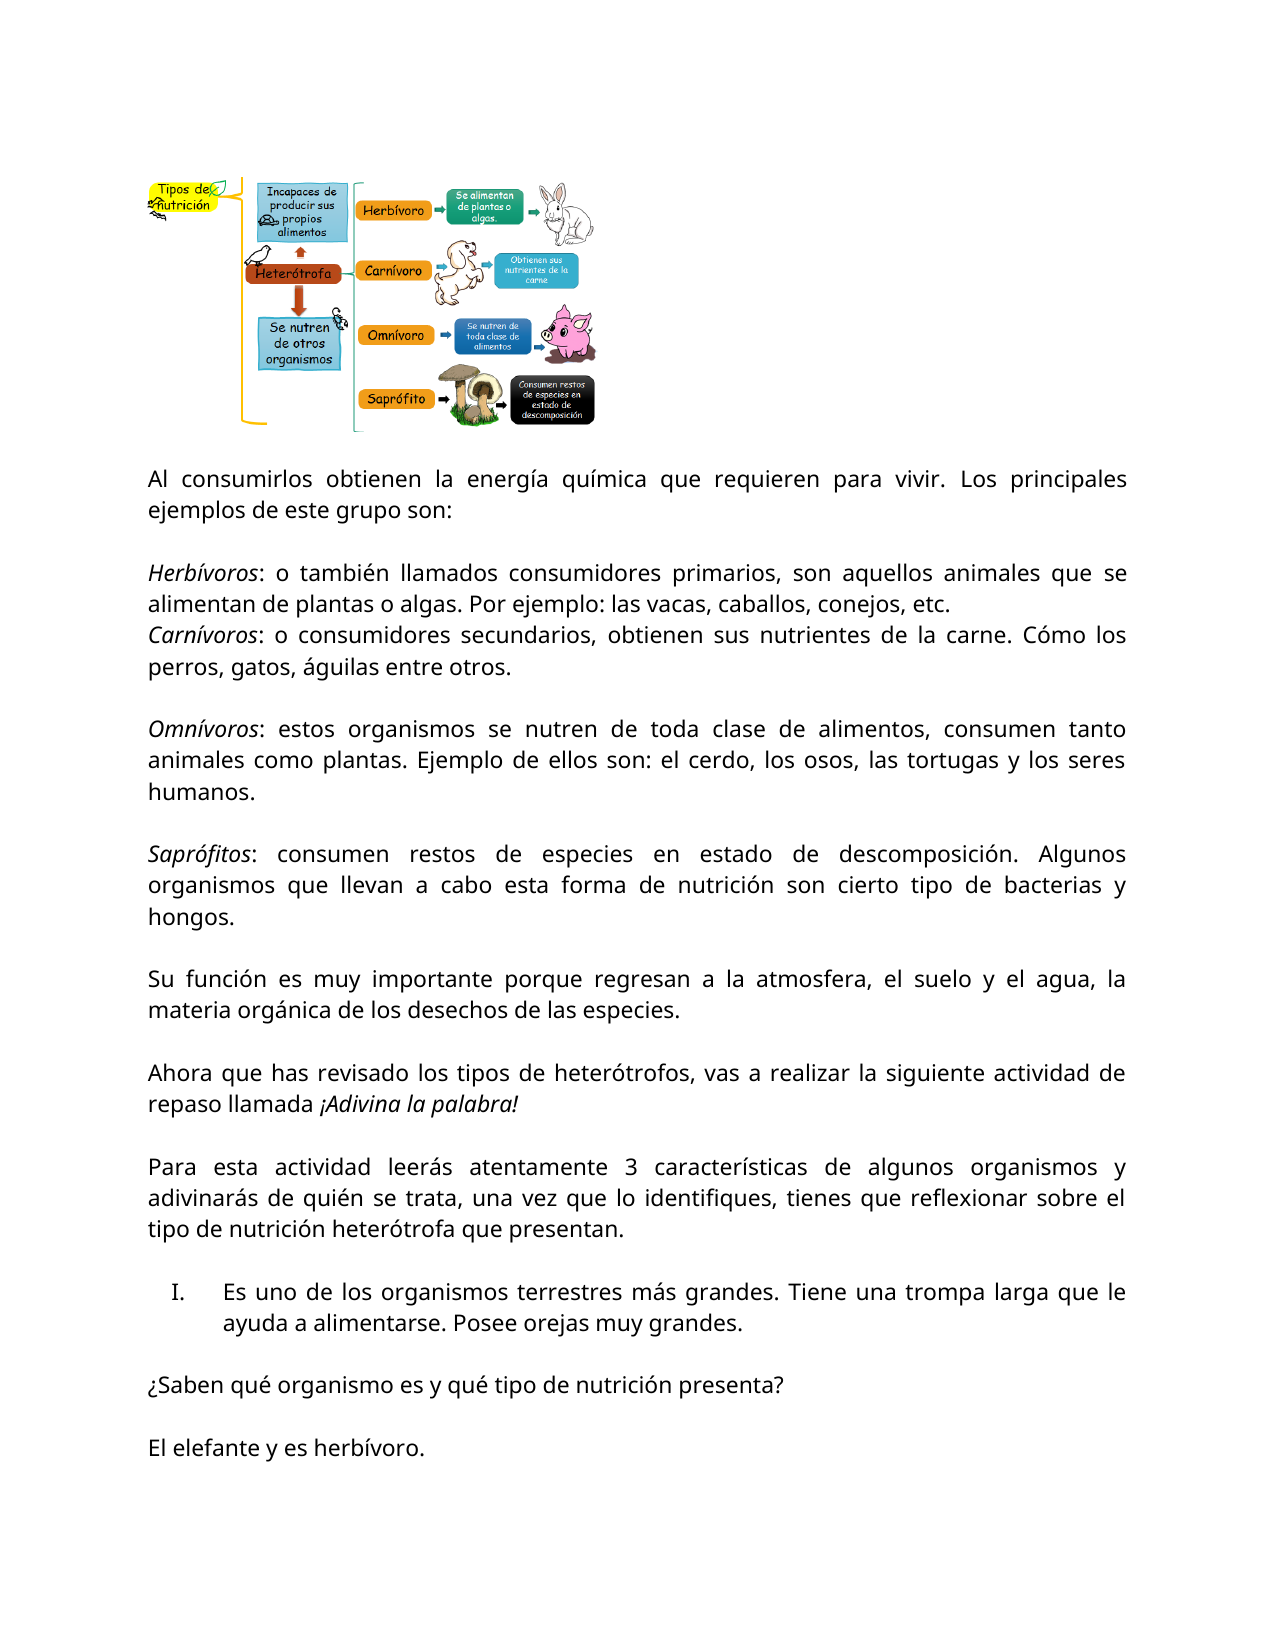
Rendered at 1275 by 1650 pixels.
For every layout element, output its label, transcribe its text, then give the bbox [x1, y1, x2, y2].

text ¿Saben qué organismo es y qué tipo de nutrición presenta? [148, 1369, 1127, 1401]
text Para esta actividad leerás atentamente 3 características de algunos organismos y adivinarás de quién se trata, una vez que lo identifiques, tienes que reflexionar sobre el tipo de nutrición heterótrofa que presentan. [148, 1151, 1127, 1244]
list Al consumirlos obtienen la energía química que requieren para vivir. Los principales ejemplos de este grupo son: [148, 463, 1127, 526]
text Su función es muy importante porque regresan a la atmosfera, el suelo y el agua, la materia orgánica de los desechos de las especies. [148, 963, 1127, 1026]
picture [147, 177, 601, 432]
text Carnívoros: o consumidores secundarios, obtienen sus nutrientes de la carne. Cómo los perros, gatos, águilas entre otros. [148, 619, 1127, 682]
list Es uno de los organismos terrestres más grandes. Tiene una trompa larga que le ayuda a alimentarse. Posee orejas muy grandes. [185, 1276, 1127, 1338]
text Saprófitos: consumen restos de especies en estado de descomposición. Algunos organismos que llevan a cabo esta forma de nutrición son cierto tipo de bacterias y hongos. [148, 838, 1127, 932]
text Omnívoros: estos organismos se nutren de toda clase de alimentos, consumen tanto animales como plantas. Ejemplo de ellos son: el cerdo, los osos, las tortugas y los seres humanos. [148, 713, 1127, 807]
text Ahora que has revisado los tipos de heterótrofos, vas a realizar la siguiente actividad de repaso llamada ¡Adivina la palabra! [148, 1057, 1127, 1119]
text Herbívoros: o también llamados consumidores primarios, son aquellos animales que se alimentan de plantas o algas. Por ejemplo: las vacas, caballos, conejos, etc. [148, 557, 1127, 619]
text El elefante y es herbívoro. [148, 1432, 1127, 1463]
